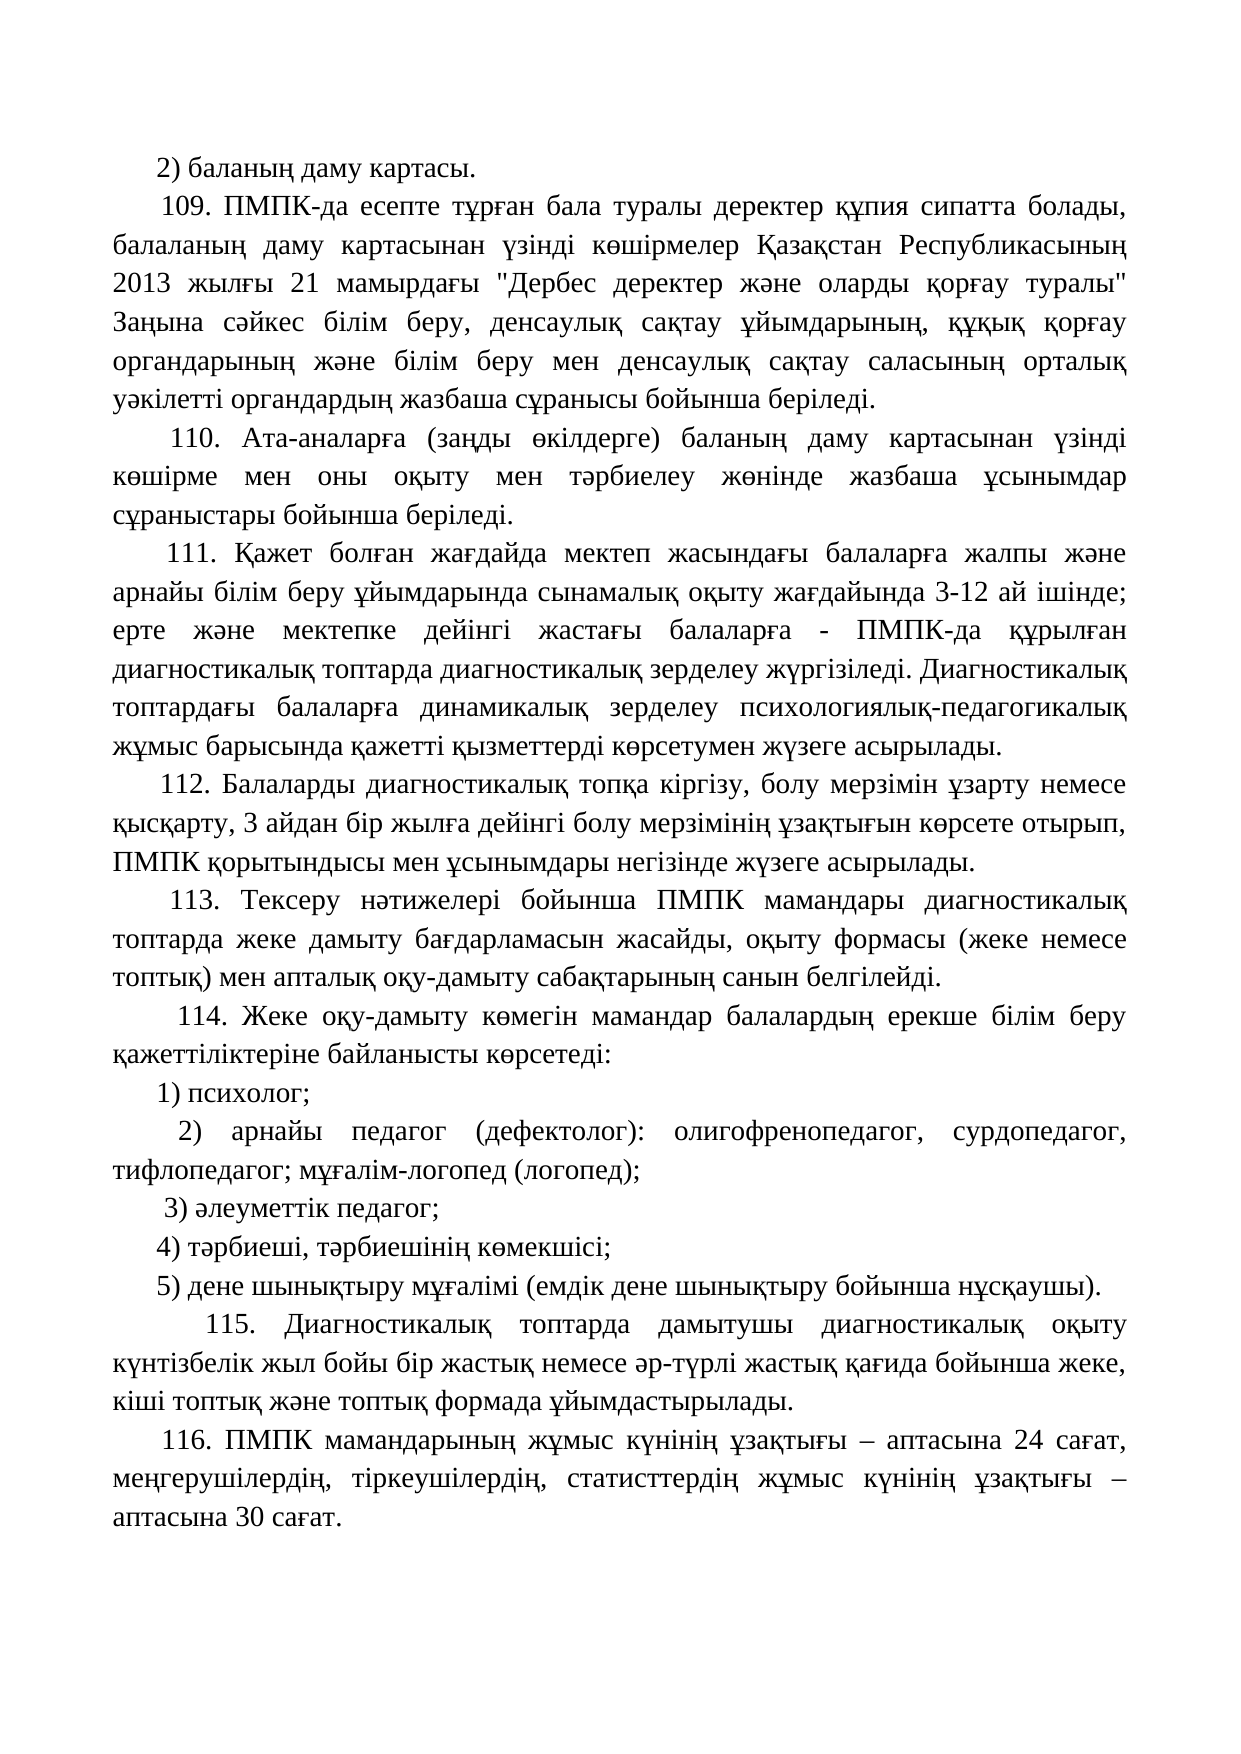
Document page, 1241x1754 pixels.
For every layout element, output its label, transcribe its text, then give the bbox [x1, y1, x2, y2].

text 4) тәрбиеші, тәрбиешінің көмекшісі; [112, 1229, 1128, 1263]
text 114. Жеке оқу-дамыту көмегін мамандар балалардың ерекше білім беру қажеттіліктеріне байланысты көрсетеді: [112, 998, 1128, 1070]
text 1) психолог; [112, 1075, 1128, 1108]
text 111. Қажет болған жағдайда мектеп жасындағы балаларға жалпы және арнайы білім беру ұйымдарында сынамалық оқыту жағдайында 3-12 ай ішінде; ерте және мектепке дейінгі жастағы балаларға - ПМПК-да құрылған диагностикалық топтарда диагностикалық зерделеу жүргізіледі. Диагностикалық топтардағы балаларға динамикалық зерделеу психологиялық-педагогикалық жұмыс барысында қажетті қызметтерді көрсетумен жүзеге асырылады. [112, 535, 1128, 762]
text 115. Диагностикалық топтарда дамытушы диагностикалық оқыту күнтізбелік жыл бойы бір жастық немесе әр-түрлі жастық қағида бойынша жеке, кіші топтық және топтық формада ұйымдастырылады. [112, 1306, 1128, 1417]
text 113. Тексеру нәтижелері бойынша ПМПК мамандары диагностикалық топтарда жеке дамыту бағдарламасын жасайды, оқыту формасы (жеке немесе топтық) мен апталық оқу-дамыту сабақтарының санын белгілейді. [112, 882, 1128, 993]
text 2) арнайы педагог (дефектолог): олигофренопедагог, сурдопедагог, тифлопедагог; мұғалім-логопед (логопед); [112, 1113, 1128, 1186]
text 110. Ата-аналарға (заңды өкілдерге) баланың даму картасынан үзінді көшірме мен оны оқыту мен тәрбиелеу жөнінде жазбаша ұсынымдар сұраныстары бойынша беріледі. [112, 420, 1128, 530]
text 109. ПМПК-да есепте тұрған бала туралы деректер құпия сипатта болады, балаланың даму картасынан үзінді көшірмелер Қазақстан Республикасының 2013 жылғы 21 мамырдағы "Дербес деректер және оларды қорғау туралы" Заңына сәйкес білім беру, денсаулық сақтау ұйымдарының, құқық қорғау органдарының және білім беру мен денсаулық сақтау саласының орталық уәкілетті органдардың жазбаша сұранысы бойынша беріледі. [112, 188, 1128, 415]
text 112. Балаларды диагностикалық топқа кіргізу, болу мерзімін ұзарту немесе қысқарту, 3 айдан бір жылға дейінгі болу мерзімінің ұзақтығын көрсете отырып, ПМПК қорытындысы мен ұсынымдары негізінде жүзеге асырылады. [112, 767, 1128, 877]
text 116. ПМПК мамандарының жұмыс күнінің ұзақтығы – аптасына 24 сағат, меңгерушілердің, тіркеушілердің, статисттердің жұмыс күнінің ұзақтығы – аптасына 30 сағат. [112, 1422, 1128, 1532]
text 3) әлеуметтік педагог; [112, 1191, 1128, 1224]
text 5) дене шынықтыру мұғалімі (емдік дене шынықтыру бойынша нұсқаушы). [112, 1268, 1128, 1301]
text 2) баланың даму картасы. [112, 150, 1128, 183]
